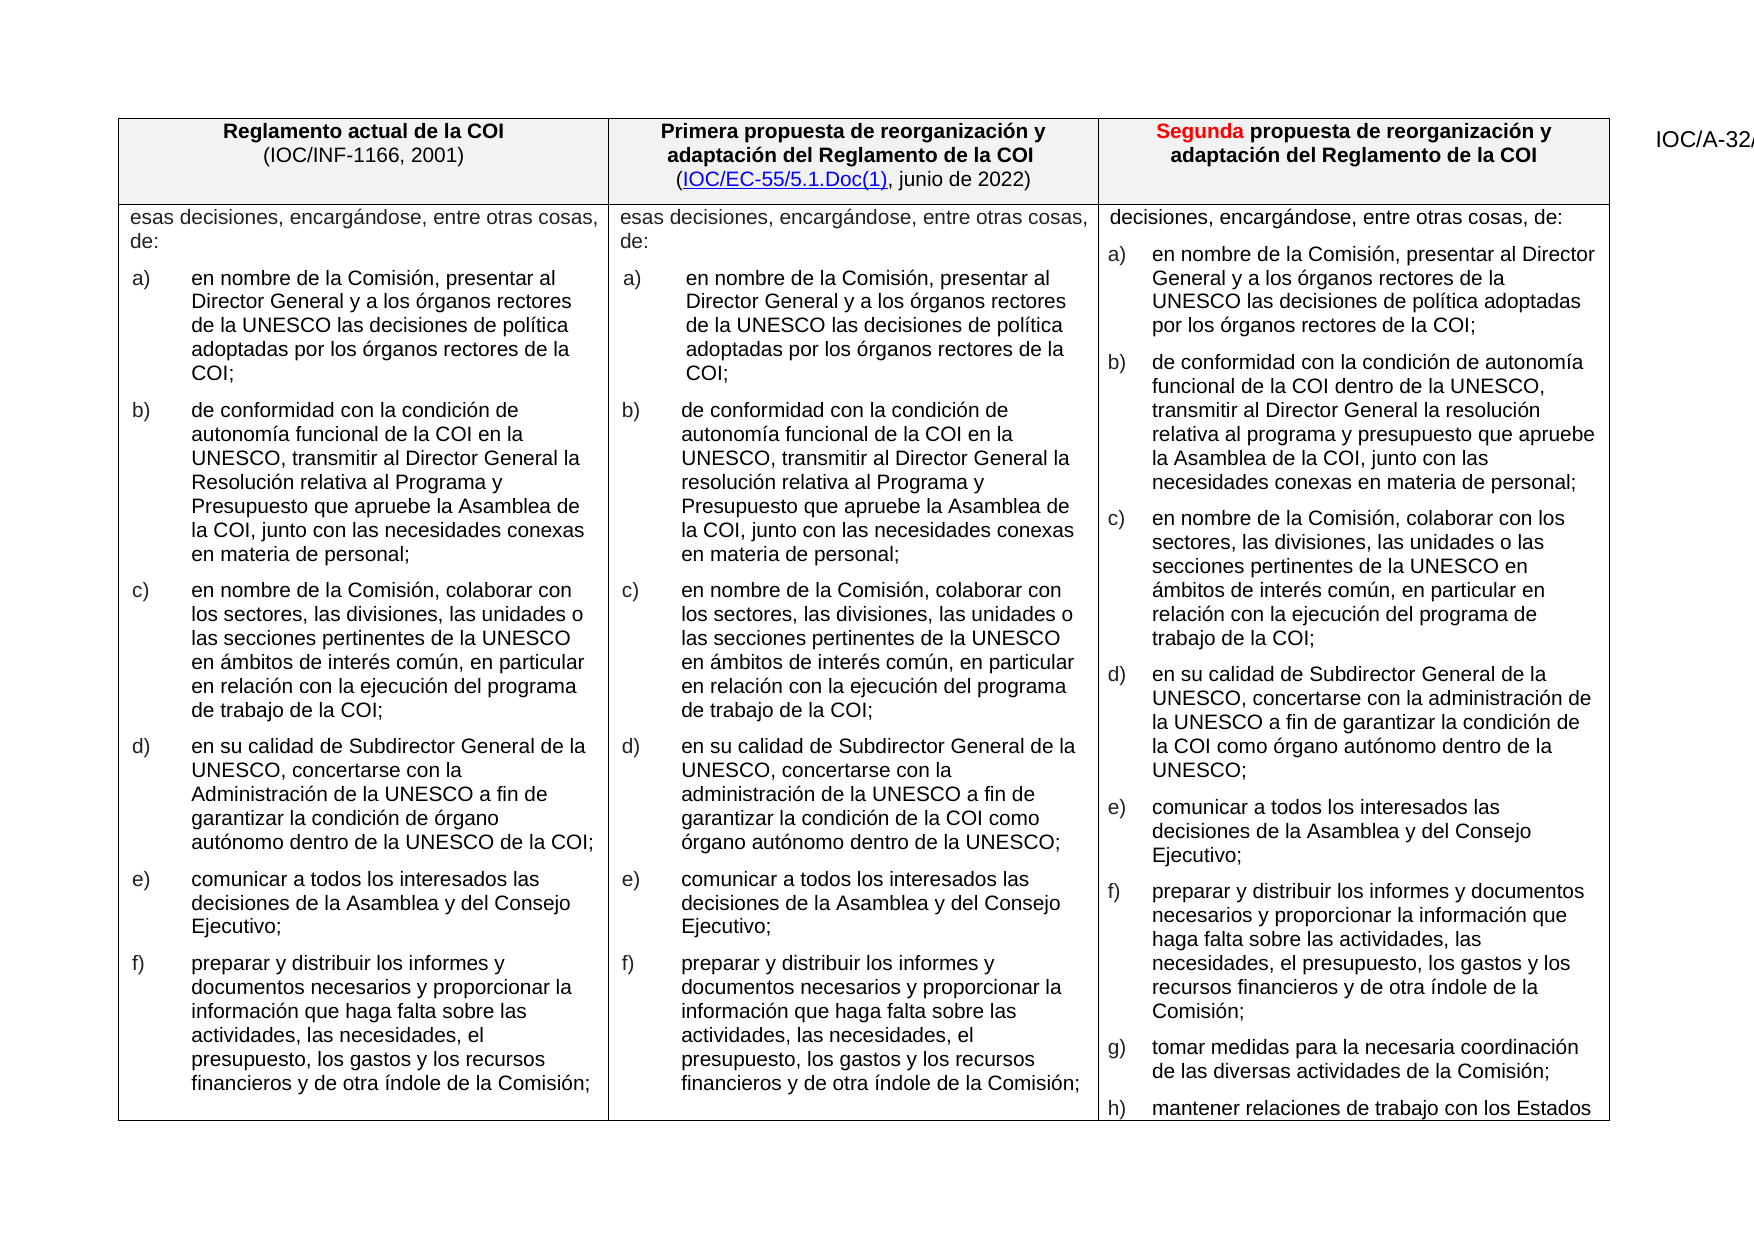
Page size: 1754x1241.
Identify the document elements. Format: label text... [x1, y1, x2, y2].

table_header Primera propuesta de reorganización y adaptación del Reglamento de la COI (IOC/EC-55/5.1.Doc(1), junio de 2022) [609, 119, 1098, 204]
table_header Reglamento actual de la COI (IOC/INF-1166, 2001) [119, 119, 608, 204]
table_header Segunda propuesta de reorganización y adaptación del Reglamento de la COI [1099, 119, 1609, 204]
